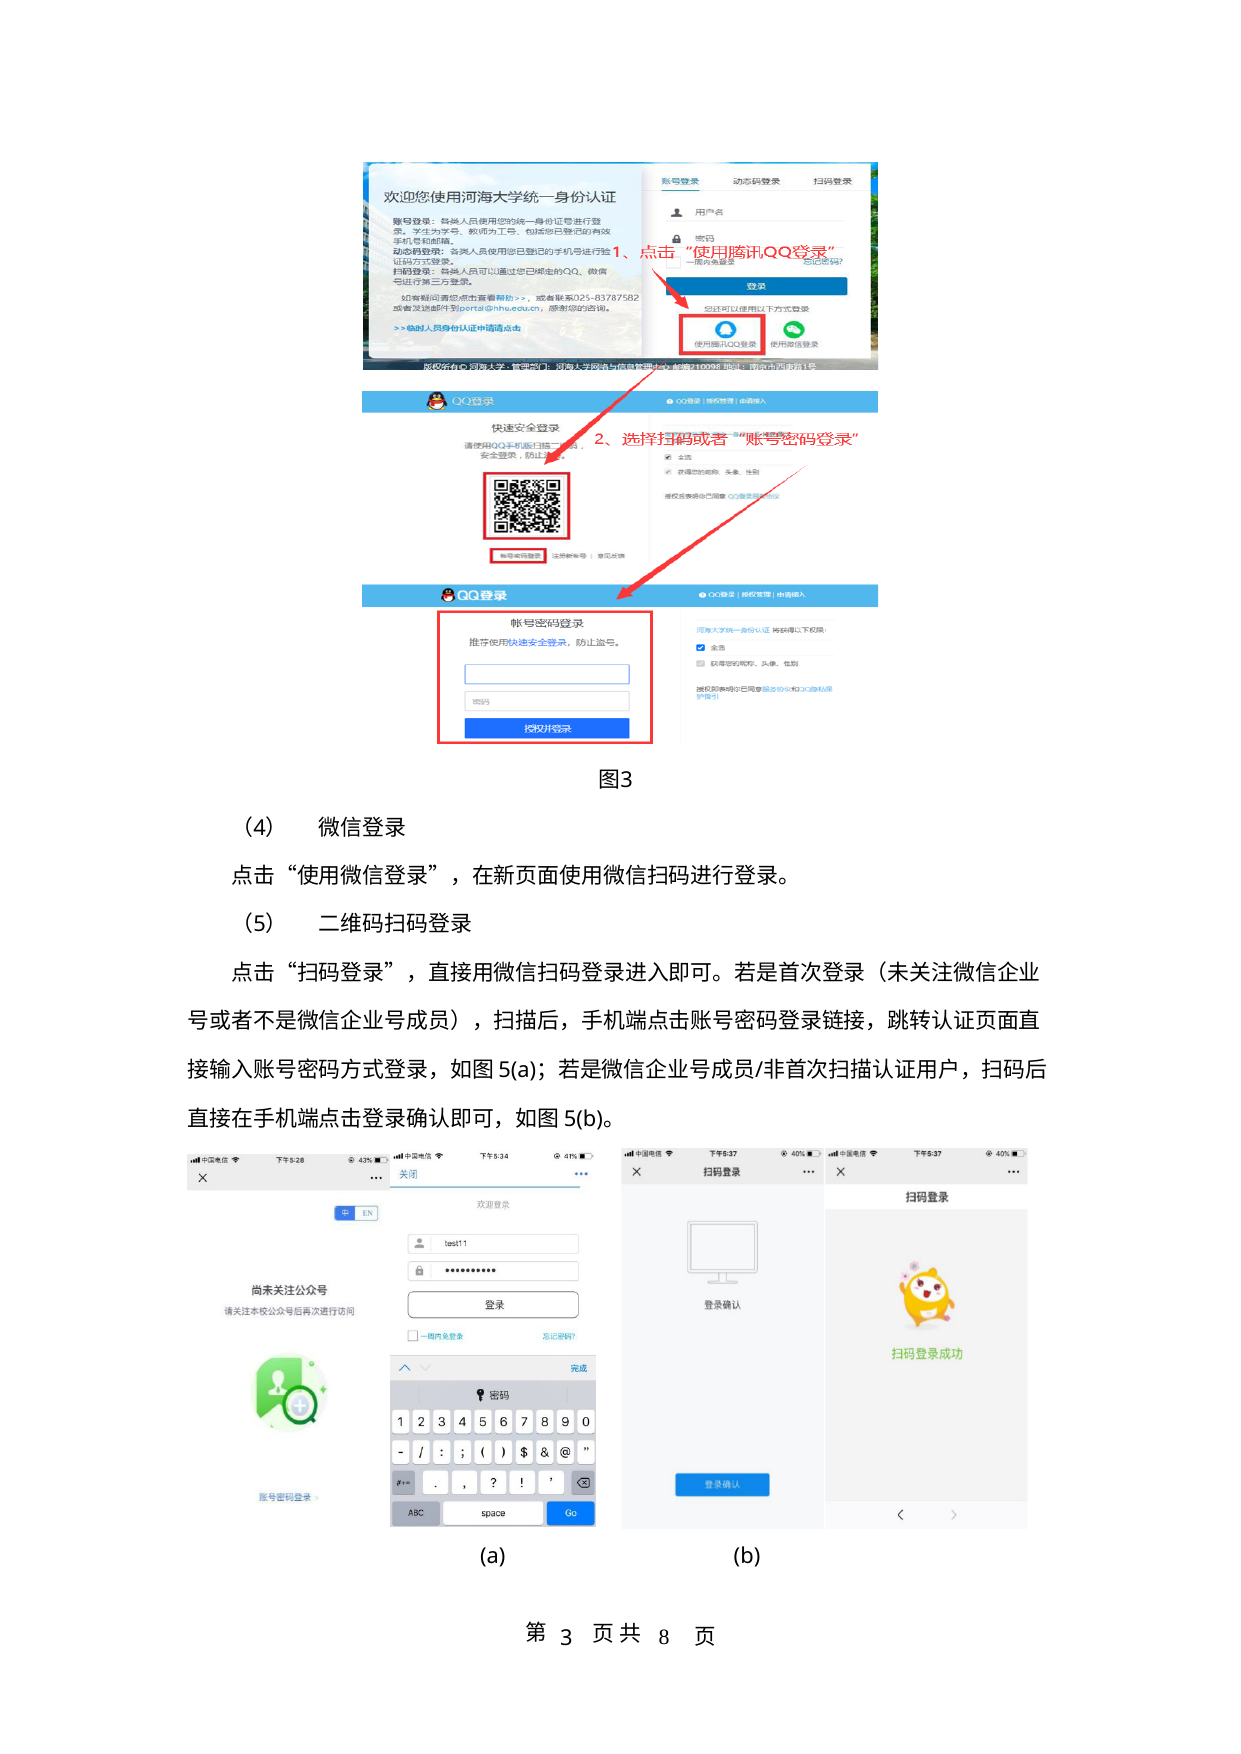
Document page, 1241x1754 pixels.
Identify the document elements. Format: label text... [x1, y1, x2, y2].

list 二维码扫码登录 [187, 906, 1053, 938]
picture [362, 162, 879, 747]
text 点击“扫码登录”，直接用微信扫码登录进入即可。若是首次登录（未关注微信企业号或者不是微信企业号成员），扫描后，手机端点击账号密码登录链接，跳转认证页面直接输入账号密码方式登录，如图5(a)；若是微信企业号成员/非首次扫描认证用户，扫码后直接在手机端点击登录确认即可，如图5(b)。 [187, 954, 1053, 1133]
list (b) [187, 1539, 1053, 1571]
picture [187, 1150, 596, 1527]
picture [621, 1148, 1028, 1529]
text 点击“使用微信登录”，在新页面使用微信扫码进行登录。 [187, 858, 1053, 890]
list 微信登录 [187, 809, 1053, 842]
